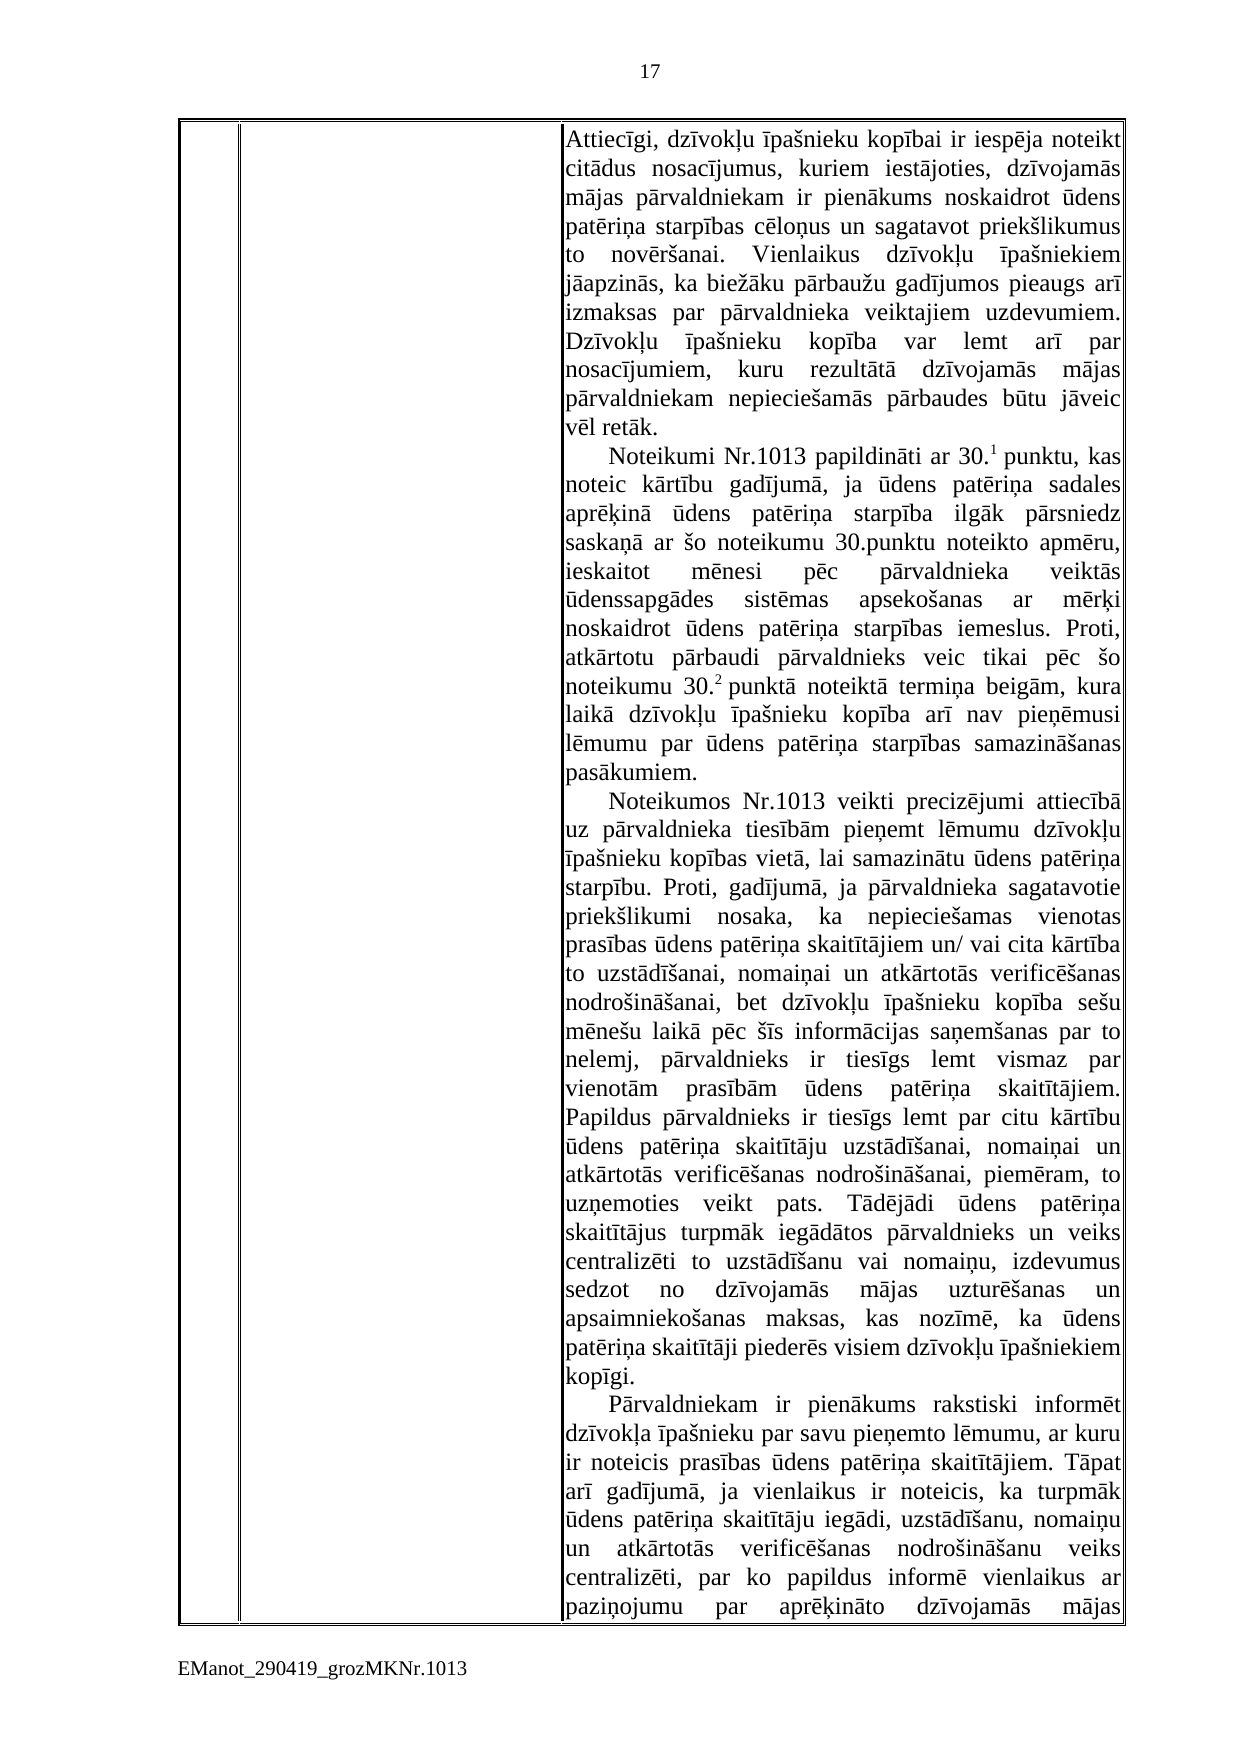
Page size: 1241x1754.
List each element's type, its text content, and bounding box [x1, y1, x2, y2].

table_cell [240, 120, 562, 1623]
table_cell 2. [181, 122, 240, 1623]
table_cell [562, 122, 1123, 1623]
